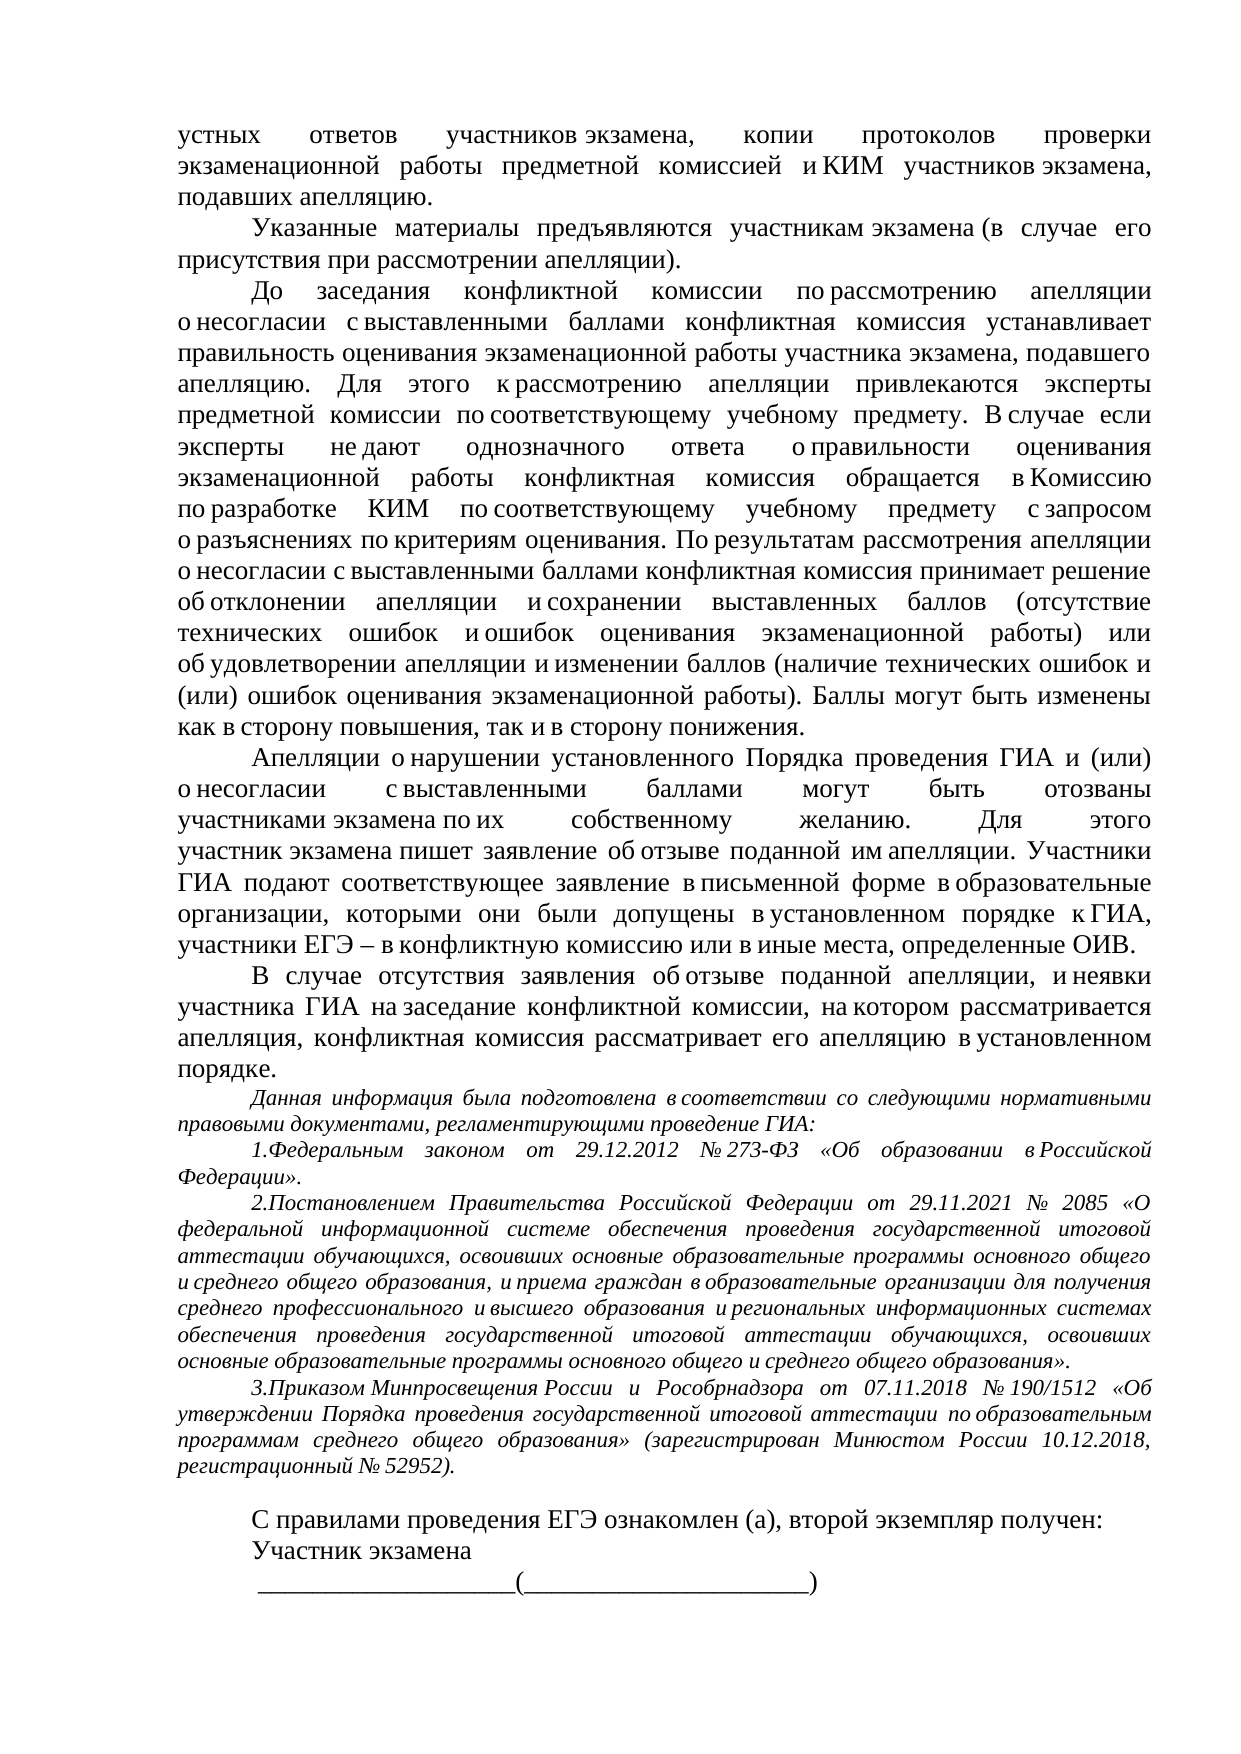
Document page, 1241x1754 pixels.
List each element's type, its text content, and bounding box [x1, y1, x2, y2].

text Апелляции о нарушении установленного Порядка проведения ГИА и (или) о несогласии с выставленными баллами могут быть отозваны участниками экзамена по их собственному желанию. Для этого участник экзамена пишет заявление об отзыве поданной им апелляции. Участники ГИА подают соответствующее заявление в письменной форме в образовательные организации, которыми они были допущены в установленном порядке к ГИА, участники ЕГЭ – в конфликтную комиссию или в иные места, определенные ОИВ. [177, 741, 1152, 959]
text Участник экзамена [177, 1534, 1152, 1565]
text 2.Постановлением Правительства Российской Федерации от 29.11.2021 № 2085 «О федеральной информационной системе обеспечения проведения государственной итоговой аттестации обучающихся, освоивших основные образовательные программы основного общего и среднего общего образования, и приема граждан в образовательные организации для получения среднего профессионального и высшего образования и региональных информационных системах обеспечения проведения государственной итоговой аттестации обучающихся, освоивших основные образовательные программы основного общего и среднего общего образования». [177, 1189, 1152, 1373]
text 3.Приказом Минпросвещения России и Рособрнадзора от 07.11.2018 № 190/1512 «Об утверждении Порядка проведения государственной итоговой аттестации по образовательным программам среднего общего образования» (зарегистрирован Минюстом России 10.12.2018, регистрационный № 52952). [177, 1373, 1152, 1479]
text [177, 1565, 1152, 1596]
text С правилами проведения ЕГЭ ознакомлен (а), второй экземпляр получен: [177, 1503, 1152, 1534]
text Данная информация была подготовлена в соответствии со следующими нормативными правовыми документами, регламентирующими проведение ГИА: [177, 1084, 1152, 1136]
text До заседания конфликтной комиссии по рассмотрению апелляции о несогласии с выставленными баллами конфликтная комиссия устанавливает правильность оценивания экзаменационной работы участника экзамена, подавшего апелляцию. Для этого к рассмотрению апелляции привлекаются эксперты предметной комиссии по соответствующему учебному предмету. В случае если эксперты не дают однозначного ответа о правильности оценивания экзаменационной работы конфликтная комиссия обращается в Комиссию по разработке КИМ по соответствующему учебному предмету с запросом о разъяснениях по критериям оценивания. По результатам рассмотрения апелляции о несогласии с выставленными баллами конфликтная комиссия принимает решение об отклонении апелляции и сохранении выставленных баллов (отсутствие технических ошибок и ошибок оценивания экзаменационной работы) или об удовлетворении апелляции и изменении баллов (наличие технических ошибок и (или) ошибок оценивания экзаменационной работы). Баллы могут быть изменены как в сторону повышения, так и в сторону понижения. [177, 274, 1152, 741]
text В случае отсутствия заявления об отзыве поданной апелляции, и неявки участника ГИА на заседание конфликтной комиссии, на котором рассматривается апелляция, конфликтная комиссия рассматривает его апелляцию в установленном порядке. [177, 959, 1152, 1084]
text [177, 118, 1152, 212]
text Указанные материалы предъявляются участникам экзамена (в случае его присутствия при рассмотрении апелляции). [177, 212, 1152, 274]
text 1.Федеральным законом от 29.12.2012 № 273-ФЗ «Об образовании в Российской Федерации». [177, 1136, 1152, 1189]
